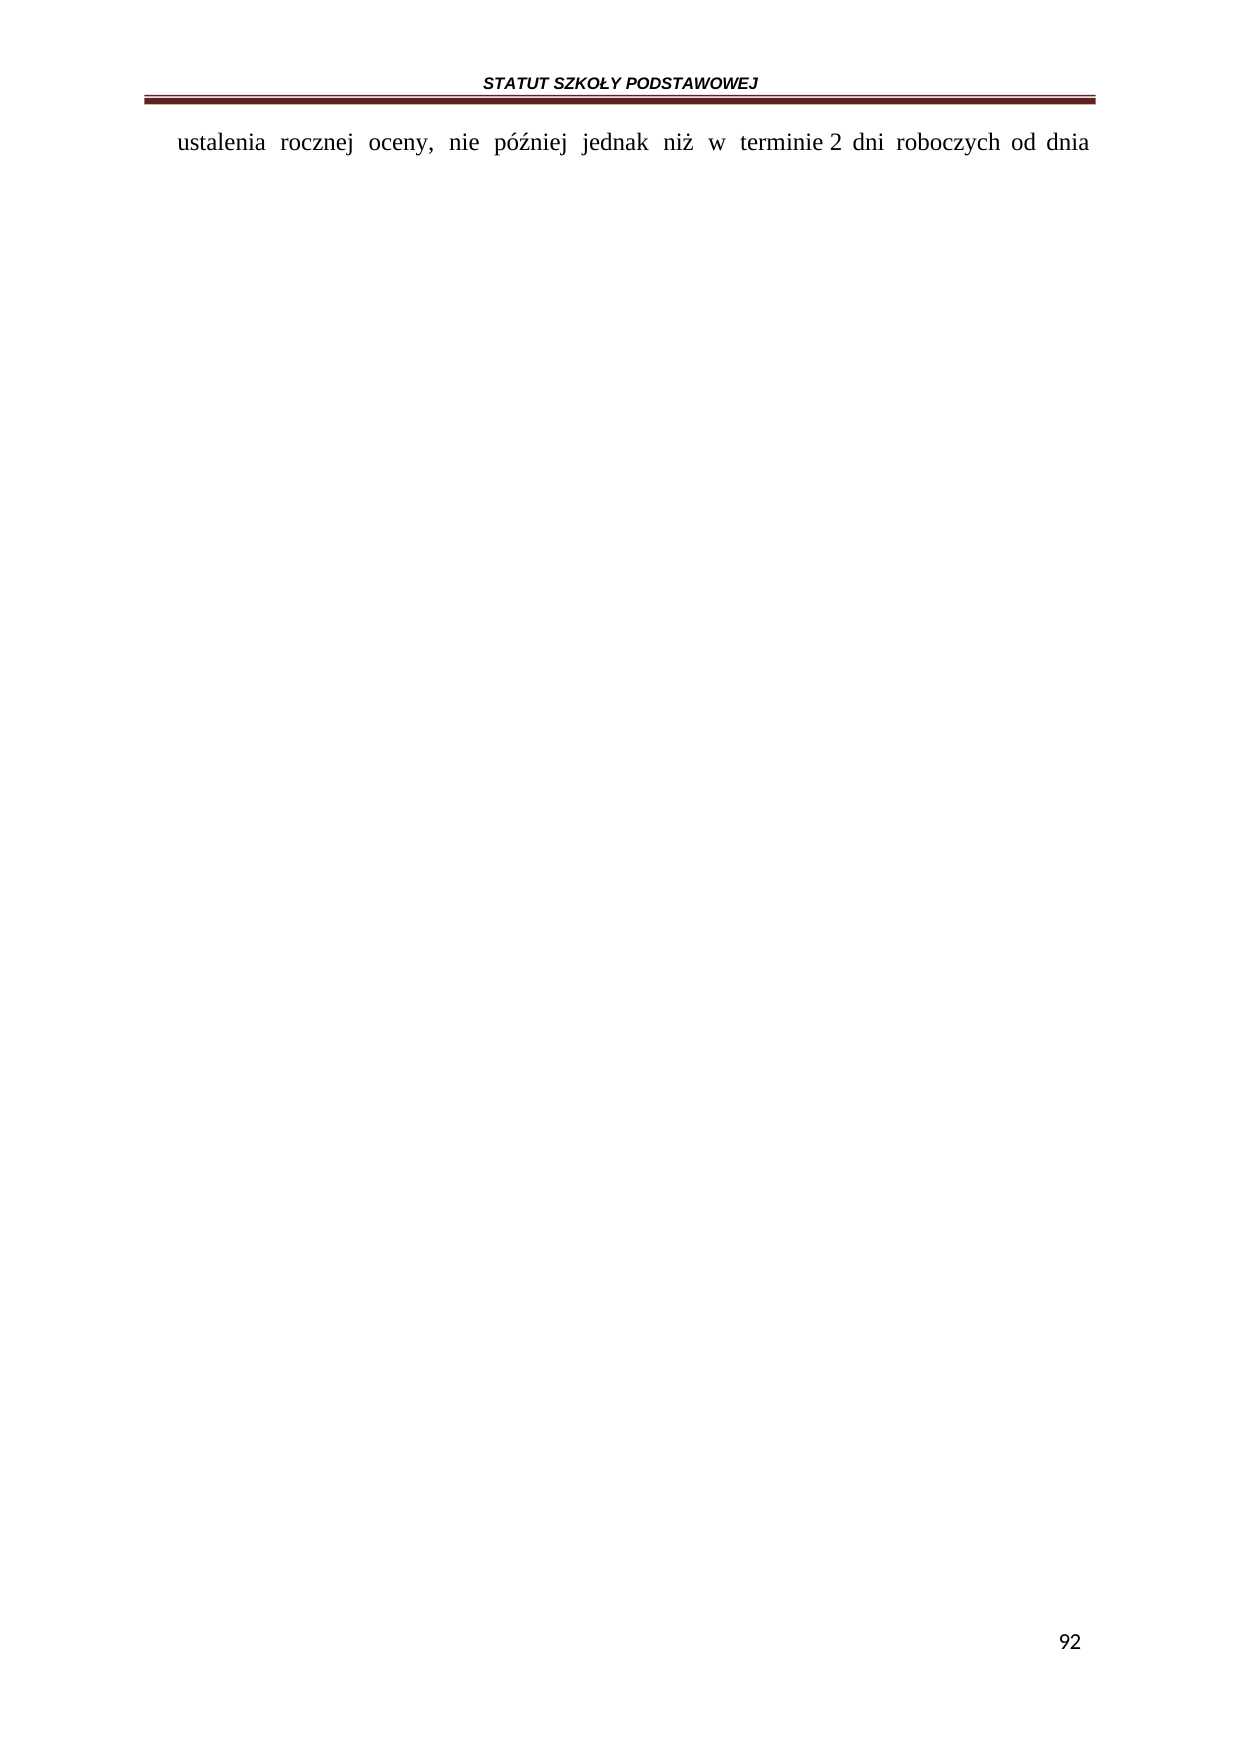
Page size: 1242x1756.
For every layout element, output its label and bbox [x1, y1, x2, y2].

list [147, 127, 1095, 156]
